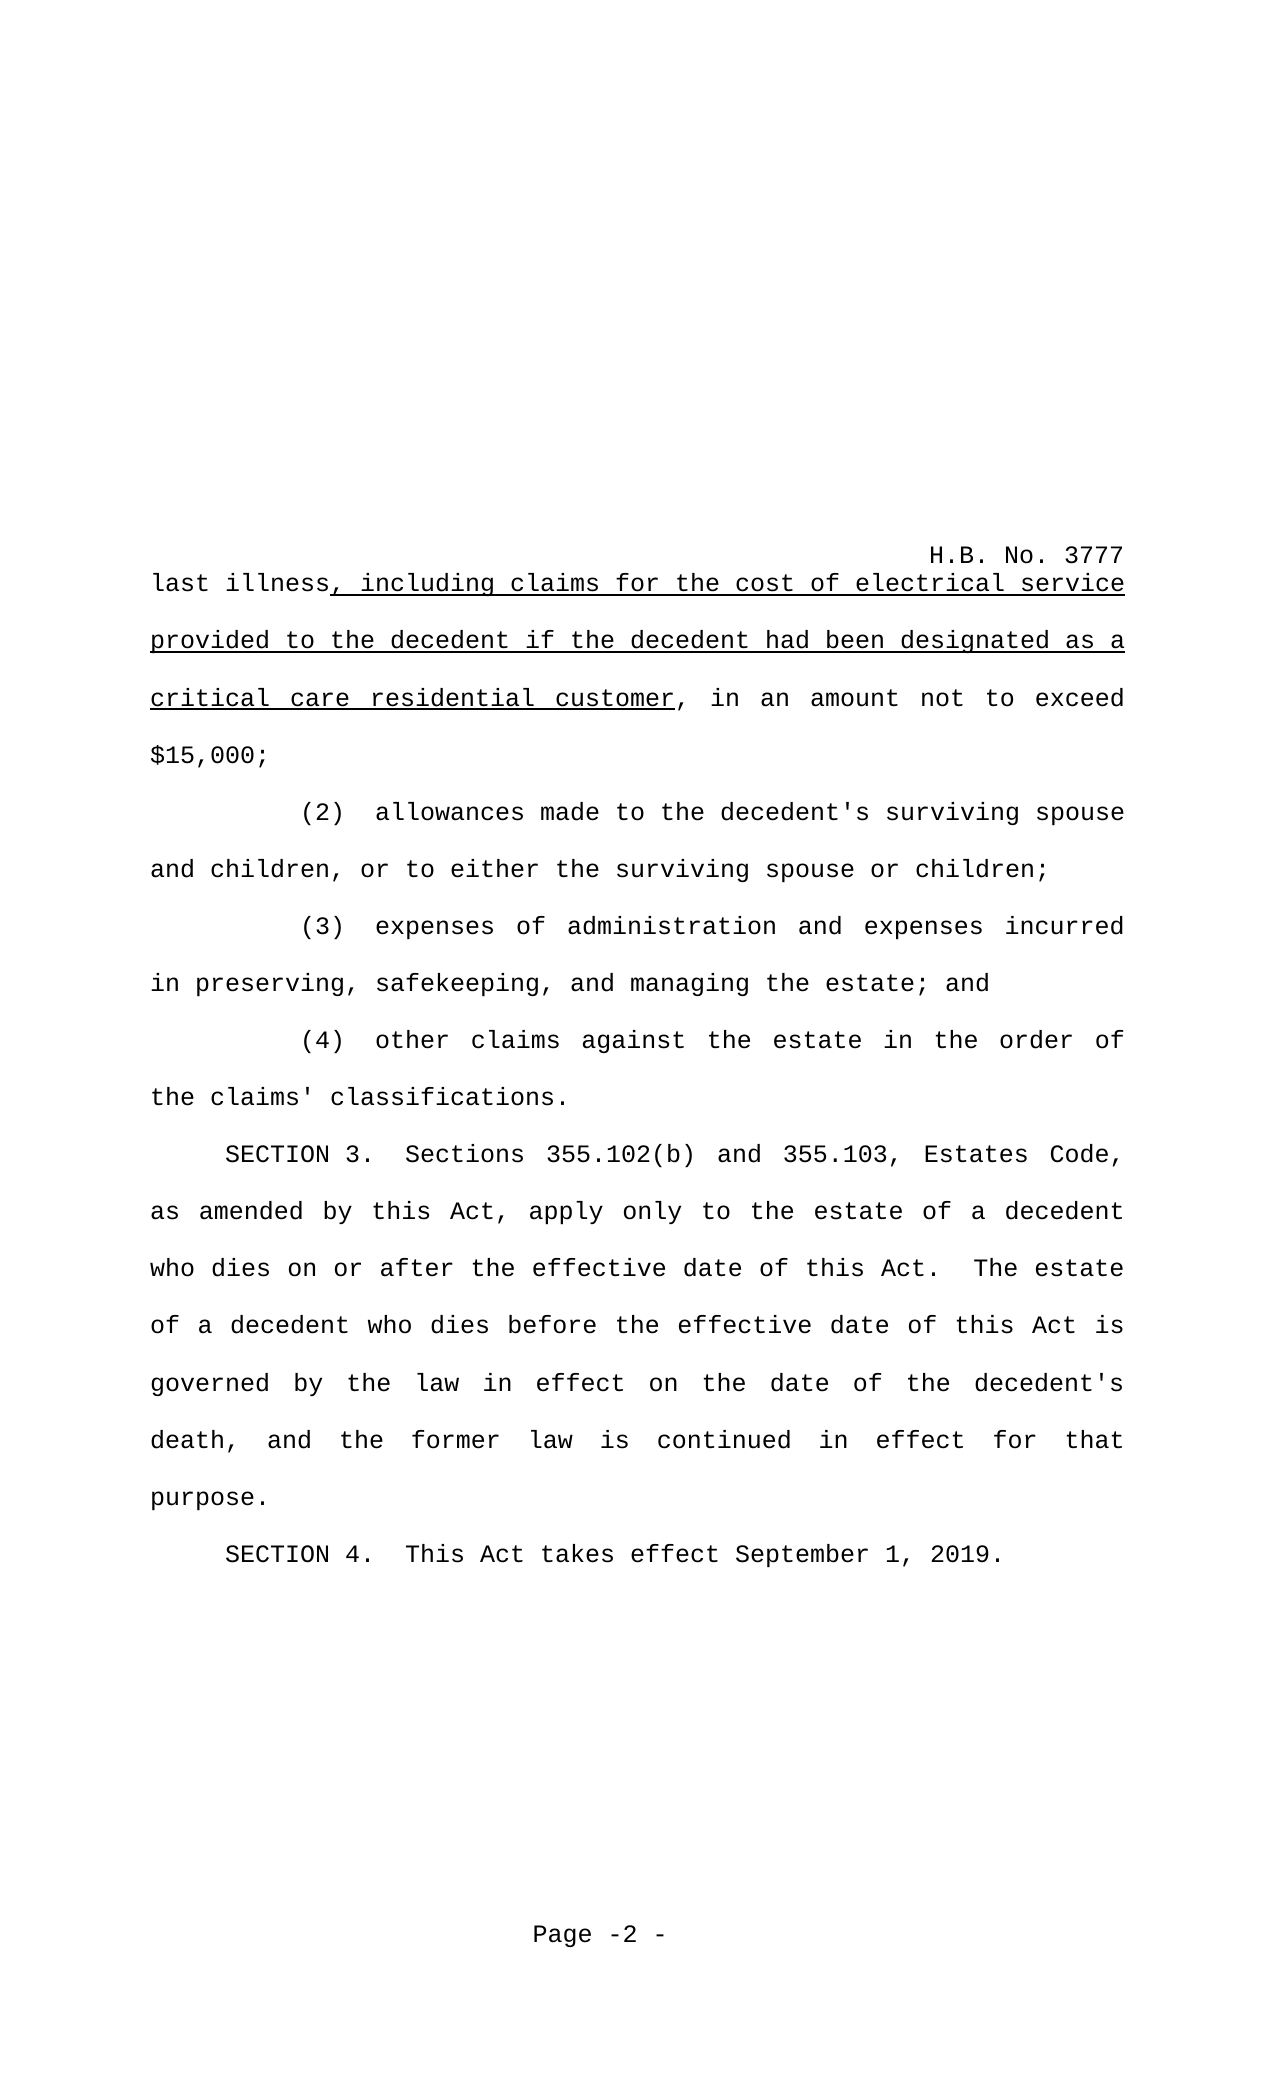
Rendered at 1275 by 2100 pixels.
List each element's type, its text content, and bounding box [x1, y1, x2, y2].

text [150, 571, 1125, 651]
text SECTION 4. This Act takes effect September 1, 2019. [150, 1541, 1125, 1570]
text (2) allowances made to the decedent's surviving spouse and children, or to either the surviving spouse or children; [150, 799, 1125, 885]
text (4) other claims against the estate in the order of the claims' classifications. [150, 1027, 1125, 1113]
text (3) expenses of administration and expenses incurred in preserving, safekeeping, and managing the estate; and [150, 913, 1125, 999]
text SECTION 3. Sections 355.102(b) and 355.103, Estates Code, as amended by this Act, apply only to the estate of a decedent who dies on or after the effective date of this Act. The estate of a decedent who dies before the effective date of this Act is governed by the law in effect on the date of the decedent's death, and the former law is continued in effect for that purpose. [150, 1142, 1125, 1513]
